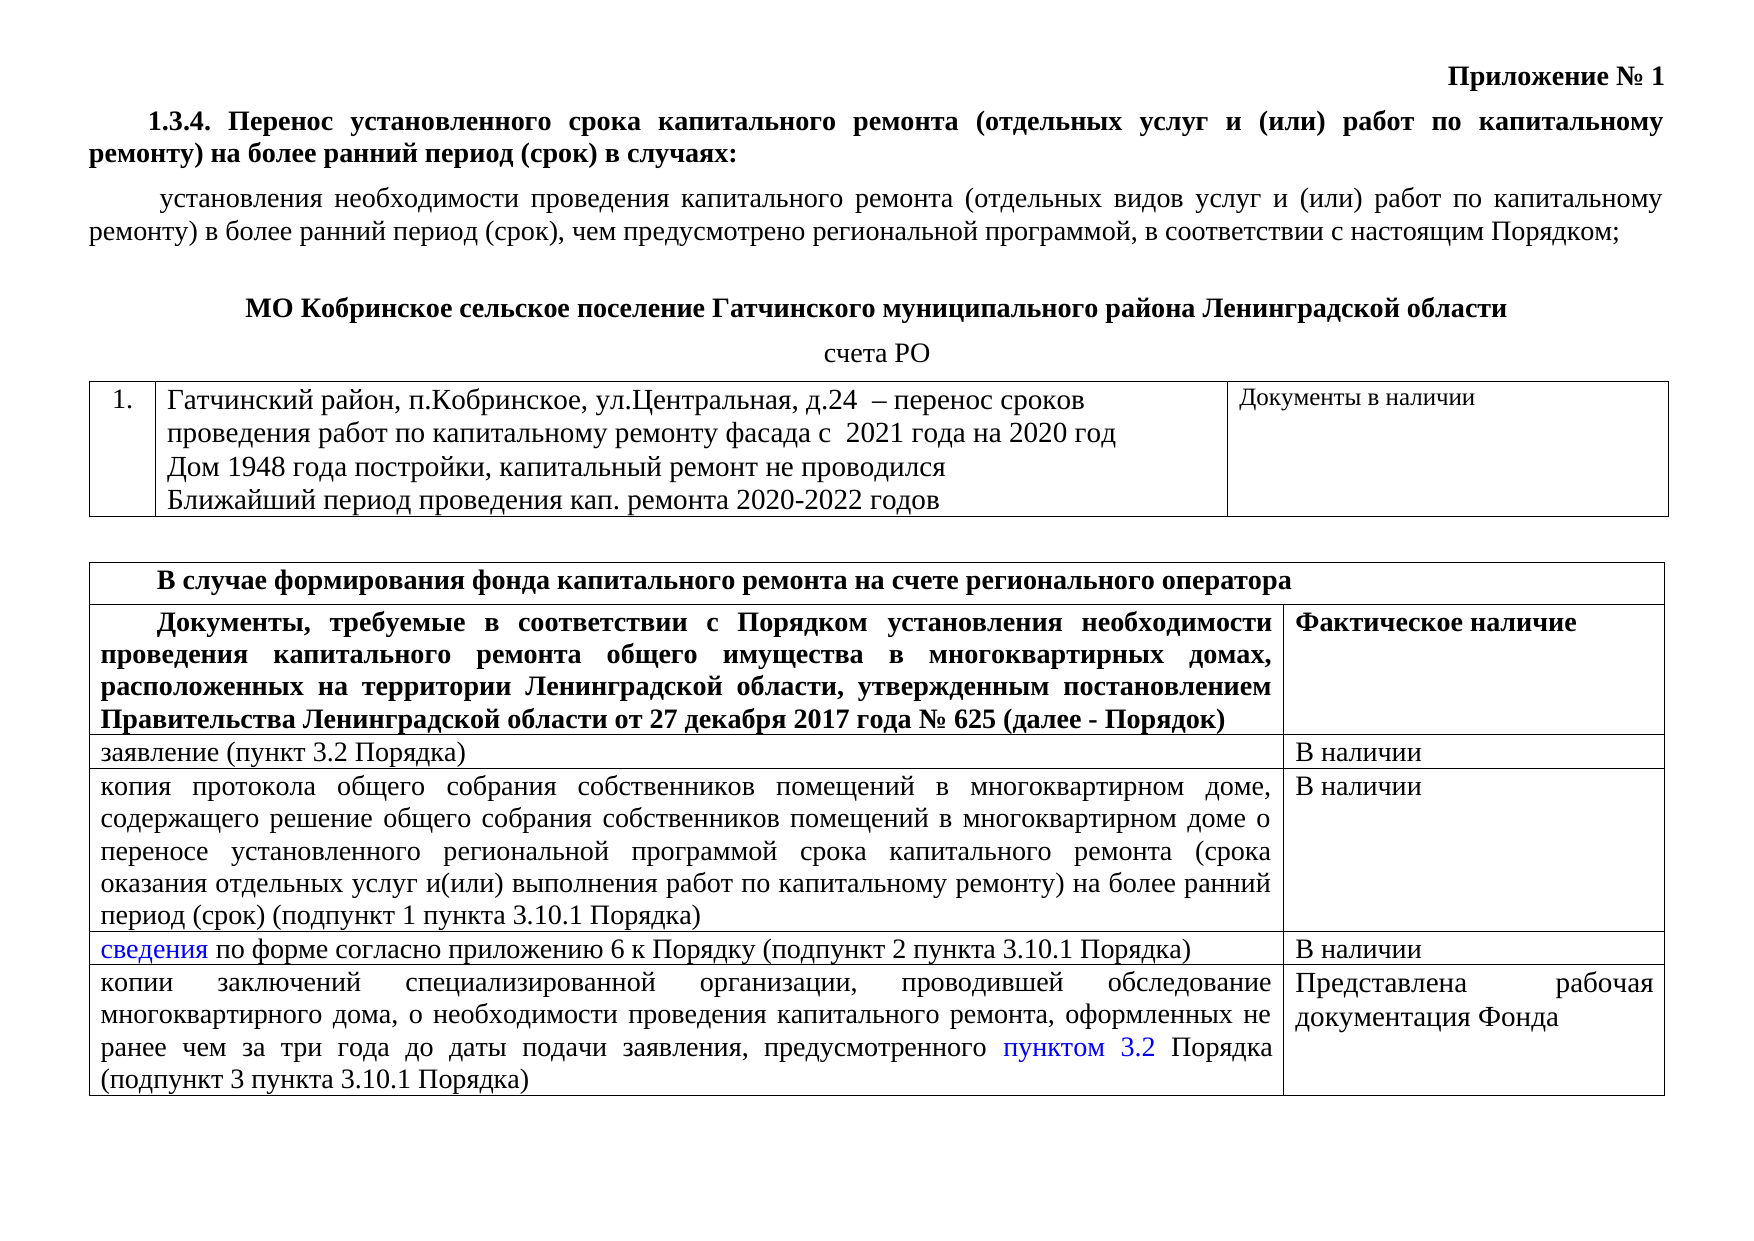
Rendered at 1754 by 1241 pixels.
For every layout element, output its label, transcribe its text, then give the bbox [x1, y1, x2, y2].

text установления необходимости проведения капитального ремонта (отдельных видов услуг и (или) работ по капитальному ремонту) в более ранний период (срок), чем предусмотрено региональной программой, в соответствии с настоящим Порядком; [89, 181, 1665, 246]
text счета РО [89, 336, 1665, 368]
table_cell В наличии [1284, 735, 1664, 768]
text Приложение № 1 [89, 59, 1665, 91]
table_cell Документы, требуемые в соответствии с Порядком установления необходимости проведения капитального ремонта общего имущества в многоквартирных домах, расположенных на территории Ленинградской области, утвержденным постановлением Правительства Ленинградской области от 27 декабря 2017 года № 625 (далее - Порядок) [90, 605, 1283, 734]
table_header Гатчинский район, п.Кобринское, ул.Центральная, д.24 – перенос сроков проведения работ по капитальному ремонту фасада с 2021 года на 2020 год Дом 1948 года постройки, капитальный ремонт не проводился Ближайший период проведения кап. ремонта 2020-2022 годов [156, 382, 1227, 516]
table_cell копии заключений специализированной организации, проводившей обследование многоквартирного дома, о необходимости проведения капитального ремонта, оформленных не ранее чем за три года до даты подачи заявления, предусмотренного пунктом 3.2 Порядка (подпункт 3 пункта 3.10.1 Порядка) [90, 965, 1283, 1095]
table_cell сведения по форме согласно приложению 6 к Порядку (подпункт 2 пункта 3.10.1 Порядка) [90, 932, 1283, 964]
table_cell Представлена рабочая документация Фонда [1284, 965, 1664, 1095]
table_header В случае формирования фонда капитального ремонта на счете регионального оператора [90, 563, 1664, 604]
table_cell В наличии [1284, 769, 1664, 931]
table_cell Фактическое наличие [1284, 605, 1664, 734]
table_header 1. [90, 382, 155, 516]
table_header Документы в наличии [1228, 382, 1668, 516]
text МО Кобринское сельское поселение Гатчинского муниципального района Ленинградской области [89, 291, 1665, 323]
table_cell В наличии [1284, 932, 1664, 964]
table_cell заявление (пункт 3.2 Порядка) [90, 735, 1283, 768]
text 1.3.4. Перенос установленного срока капитального ремонта (отдельных услуг и (или) работ по капитальному ремонту) на более ранний период (срок) в случаях: [89, 104, 1665, 169]
table_cell копия протокола общего собрания собственников помещений в многоквартирном доме, содержащего решение общего собрания собственников помещений в многоквартирном доме о переносе установленного региональной программой срока капитального ремонта (срока оказания отдельных услуг и(или) выполнения работ по капитальному ремонту) на более ранний период (срок) (подпункт 1 пункта 3.10.1 Порядка) [90, 769, 1283, 931]
